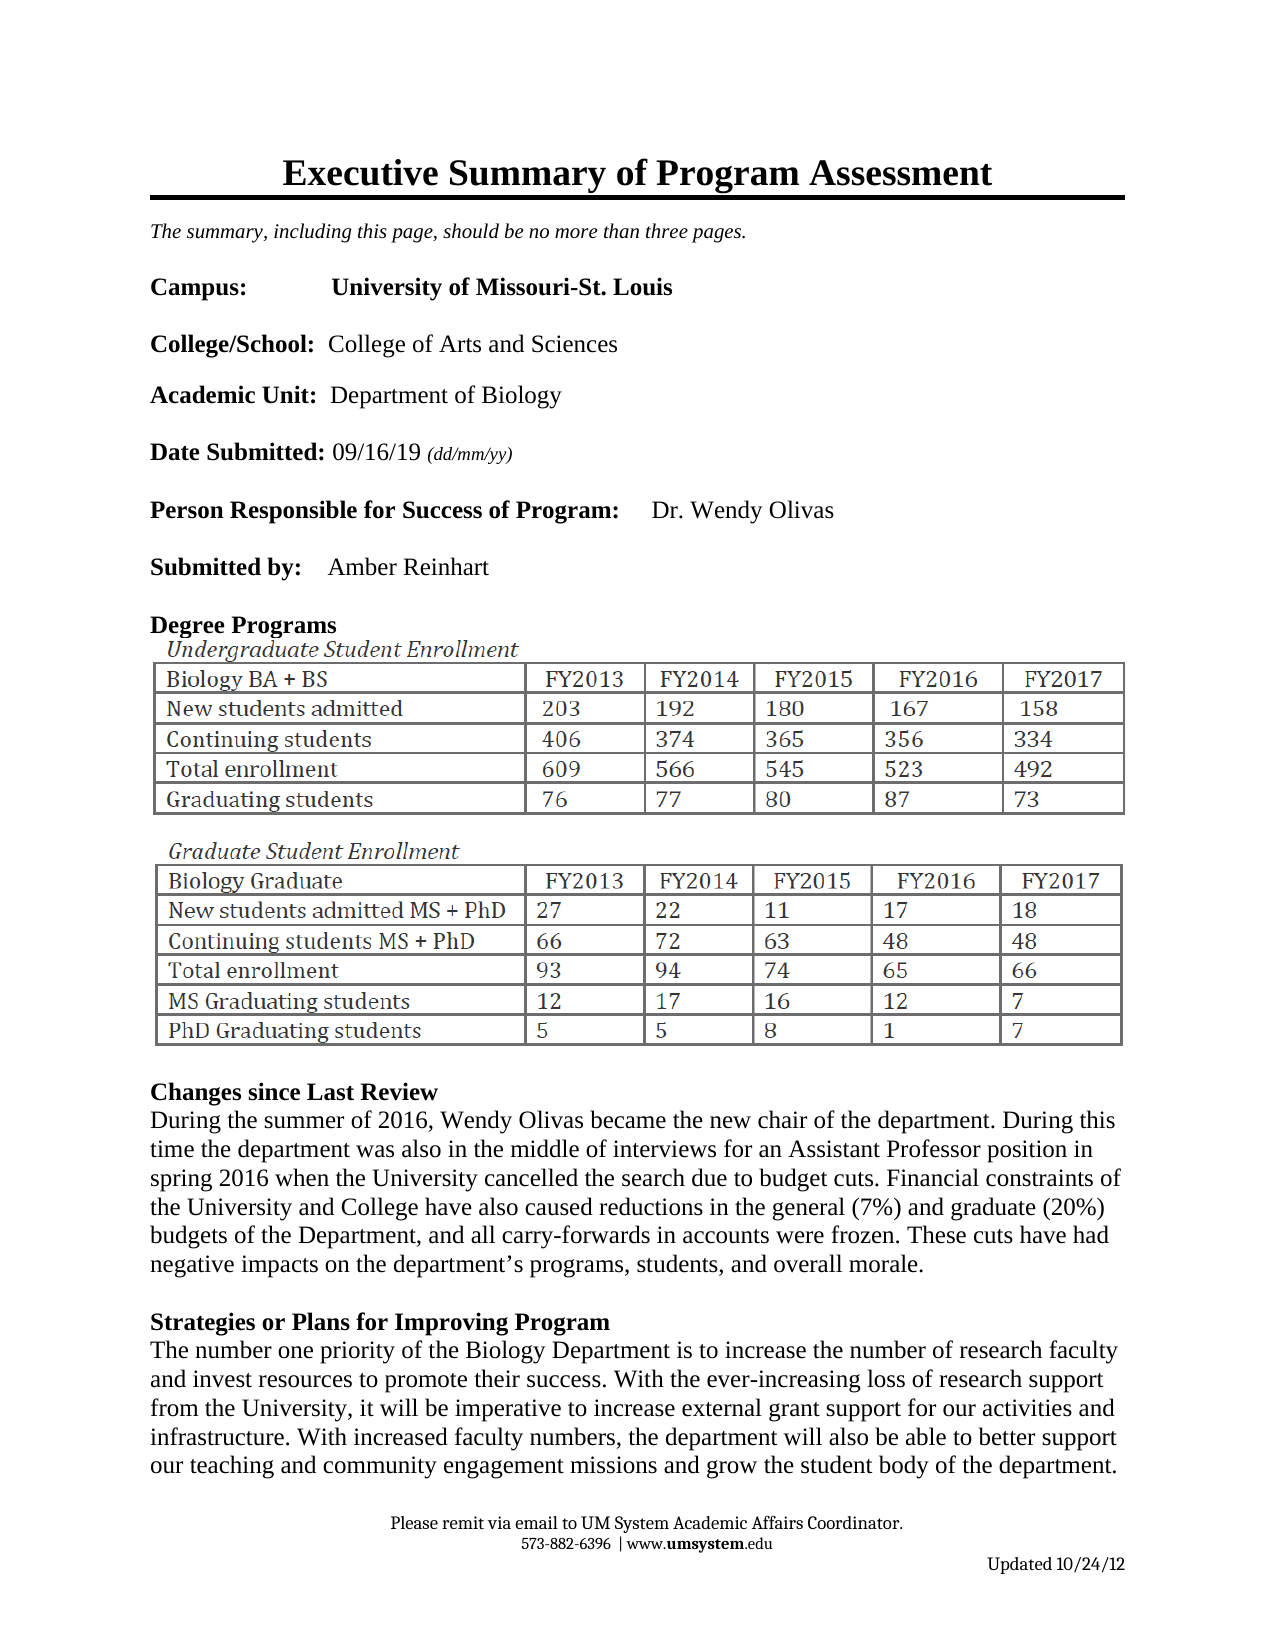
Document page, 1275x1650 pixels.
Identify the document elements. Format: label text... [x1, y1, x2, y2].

picture [150, 840, 1125, 1048]
text Degree Programs [150, 610, 1125, 638]
text Person Responsible for Success of Program: Dr. Wendy Olivas [150, 495, 1125, 523]
text Executive Summary of Program Assessment [150, 150, 1125, 195]
text Strategies or Plans for Improving Program [150, 1307, 1125, 1335]
picture [150, 638, 1125, 817]
text Academic Unit: Department of Biology [150, 380, 1125, 408]
text College/School: College of Arts and Sciences [150, 329, 1125, 358]
text Changes since Last Review [150, 1077, 1125, 1105]
text During the summer of 2016, Wendy Olivas became the new chair of the department. During this time the department was also in the middle of interviews for an Assistant Professor position in spring 2016 when the University cancelled the search due to budget cuts. Financial constraints of the University and College have also caused reductions in the general (7%) and graduate (20%) budgets of the Department, and all carry-forwards in accounts were frozen. These cuts have had negative impacts on the department’s programs, students, and overall morale. [150, 1105, 1125, 1278]
text Submitted by: Amber Reinhart [150, 552, 1125, 581]
text Date Submitted: 09/16/19 (dd/mm/yy) [150, 437, 1125, 466]
text The summary, including this page, should be no more than three pages. [150, 219, 1125, 243]
text Campus: University of Missouri-St. Louis [150, 272, 1125, 301]
text The number one priority of the Biology Department is to increase the number of research faculty and invest resources to promote their success. With the ever-increasing loss of research support from the University, it will be imperative to increase external grant support for our activities and infrastructure. With increased faculty numbers, the department will also be able to better support our teaching and community engagement missions and grow the student body of the department. [150, 1335, 1125, 1479]
